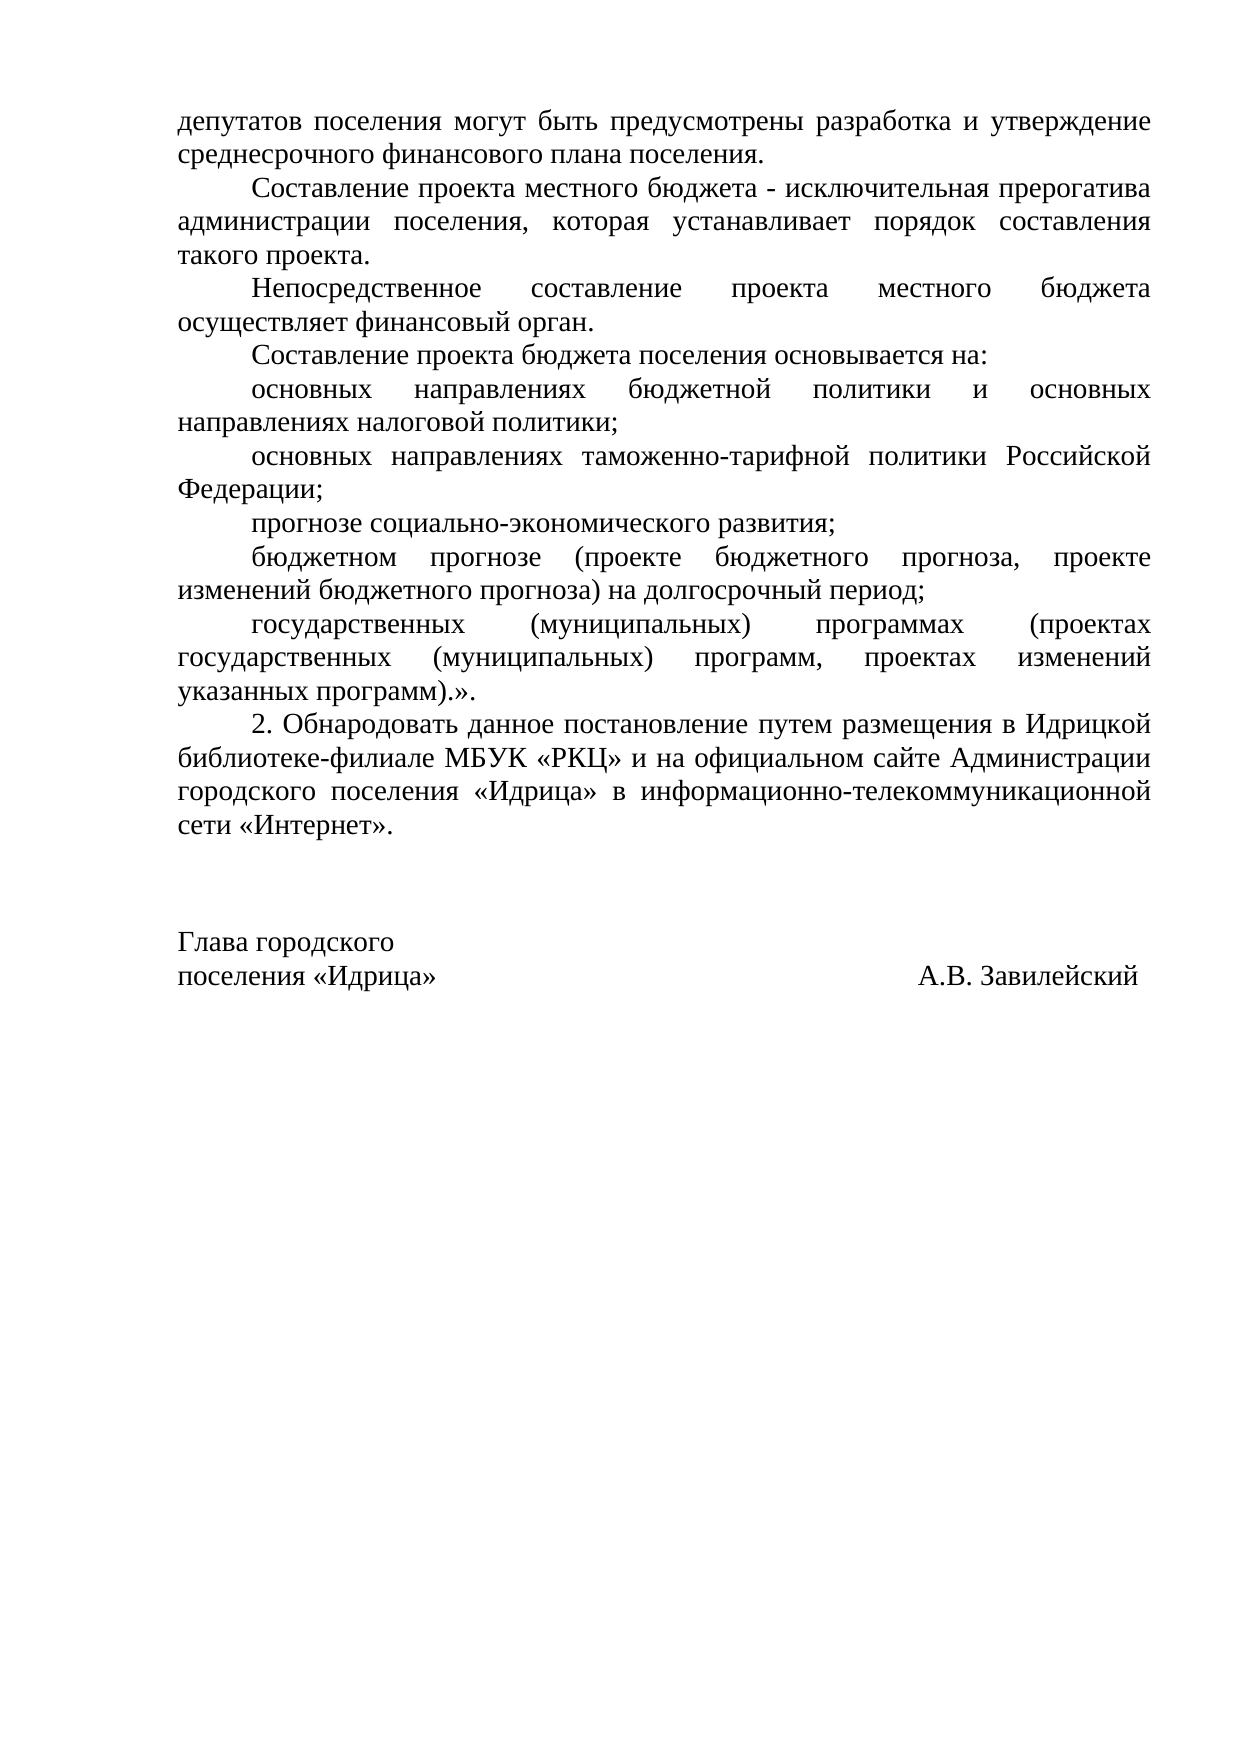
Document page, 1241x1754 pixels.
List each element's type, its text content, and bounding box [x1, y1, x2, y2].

text бюджетном прогнозе (проекте бюджетного прогноза, проекте изменений бюджетного прогноза) на долгосрочный период; [177, 539, 1152, 606]
text основных направлениях таможенно-тарифной политики Российской Федерации; [177, 438, 1152, 505]
text Составление проекта местного бюджета - исключительная прерогатива администрации поселения, которая устанавливает порядок составления такого проекта. [177, 170, 1152, 270]
text основных направлениях бюджетной политики и основных направлениях налоговой политики; [177, 371, 1152, 438]
text государственных (муниципальных) программах (проектах государственных (муниципальных) программ, проектах изменений указанных программ).». [177, 606, 1152, 706]
text 2. Обнародовать данное постановление путем размещения в Идрицкой библиотеке-филиале МБУК «РКЦ» и на официальном сайте Администрации городского поселения «Идрица» в информационно-телекоммуникационной сети «Интернет». [177, 706, 1152, 841]
text поселения «Идрица» А.В. Завилейский [177, 958, 1152, 991]
text Непосредственное составление проекта местного бюджета осуществляет финансовый орган. [177, 270, 1152, 337]
text Глава городского [177, 924, 1152, 958]
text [177, 103, 1152, 170]
text прогнозе социально-экономического развития; [177, 505, 1152, 539]
text Составление проекта бюджета поселения основывается на: [177, 337, 1152, 371]
